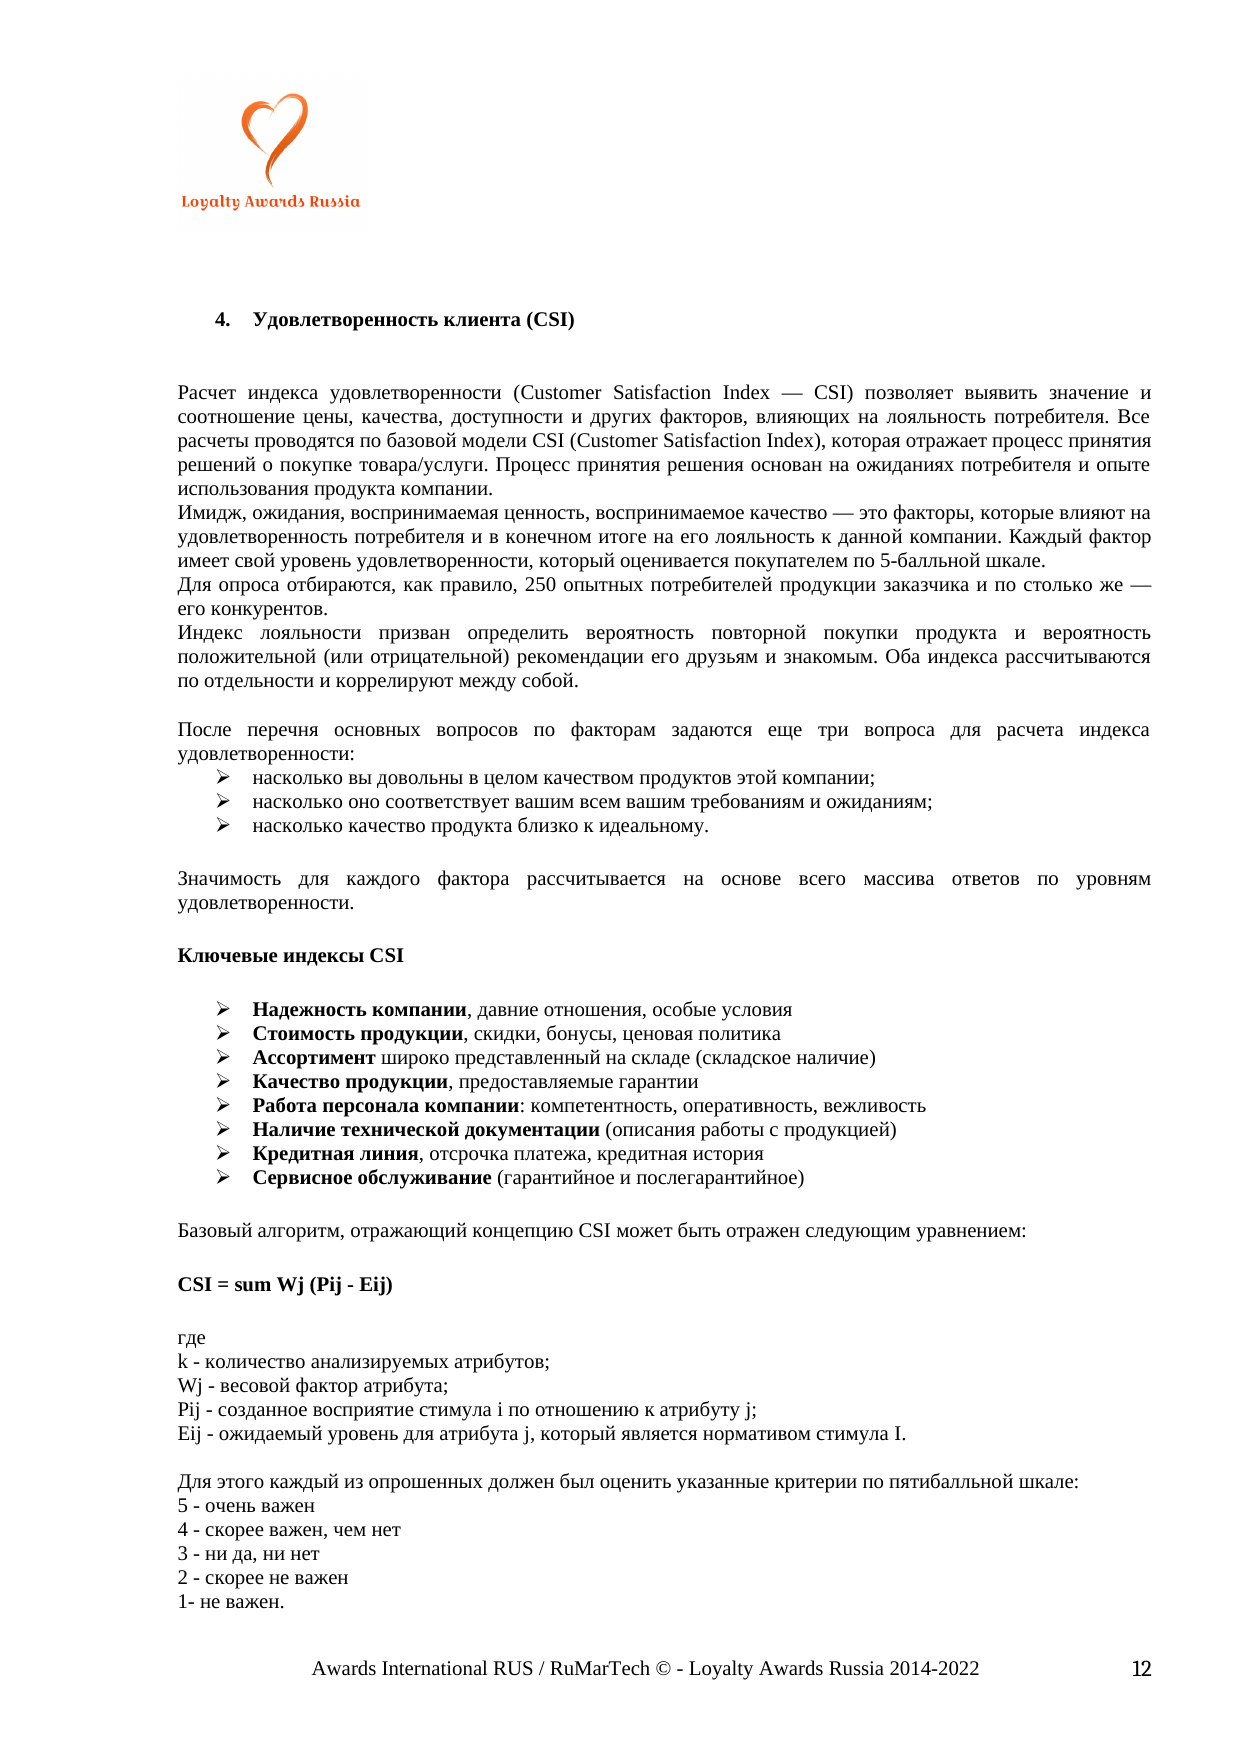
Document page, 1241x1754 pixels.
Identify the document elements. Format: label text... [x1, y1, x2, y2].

list Кредитная линия, отсрочка платежа, кредитная история [215, 1141, 1152, 1165]
list насколько оно соответствует вашим всем вашим требованиям и ожиданиям; [215, 789, 1152, 813]
text k - количество анализируемых атрибутов; [177, 1349, 1152, 1373]
text Pij - созданное восприятие стимула i по отношению к атрибуту j; [177, 1397, 1152, 1421]
list насколько качество продукта близко к идеальному. [215, 813, 1152, 837]
list Ассортимент широко представленный на складе (складское наличие) [215, 1045, 1152, 1069]
text Базовый алгоритм, отражающий концепцию CSI может быть отражен следующим уравнением: [177, 1218, 1152, 1242]
text Имидж, ожидания, воспринимаемая ценность, воспринимаемое качество — это факторы, которые влияют на удовлетворенность потребителя и в конечном итоге на его лояльность к данной компании. Каждый фактор имеет свой уровень удовлетворенности, который оценивается покупателем по 5-балльной шкале. [177, 500, 1152, 572]
text Wj - весовой фактор атрибута; [177, 1373, 1152, 1397]
text Для опроса отбираются, как правило, 250 опытных потребителей продукции заказчика и по столько же — его конкурентов. [177, 572, 1152, 620]
list Работа персонала компании: компетентность, оперативность, вежливость [215, 1093, 1152, 1117]
list Сервисное обслуживание (гарантийное и послегарантийное) [215, 1165, 1152, 1189]
text где [177, 1325, 1152, 1349]
text Значимость для каждого фактора рассчитывается на основе всего массива ответов по уровням удовлетворенности. [177, 866, 1152, 914]
list Качество продукции, предоставляемые гарантии [215, 1069, 1152, 1093]
list Стоимость продукции, скидки, бонусы, ценовая политика [215, 1021, 1152, 1045]
text Индекс лояльности призван определить вероятность повторной покупки продукта и вероятность положительной (или отрицательной) рекомендации его друзьям и знакомым. Оба индекса рассчитываются по отдельности и коррелируют между собой. [177, 620, 1152, 692]
text 5 - очень важен 4 - скорее важен, чем нет [177, 1493, 1152, 1541]
text Eij - ожидаемый уровень для атрибута j, который является нормативом стимула I. [177, 1421, 1152, 1445]
text Расчет индекса удовлетворенности (Customer Satisfaction Index — CSI) позволяет выявить значение и соотношение цены, качества, доступности и других факторов, влияющих на лояльность потребителя. Все расчеты проводятся по базовой модели CSI (Customer Satisfaction Index), которая отражает процесс принятия решений о покупке товара/услуги. Процесс принятия решения основан на ожиданиях потребителя и опыте использования продукта компании. [177, 380, 1152, 500]
list Наличие технической документации (описания работы с продукцией) [215, 1117, 1152, 1141]
text Ключевые индексы CSI [177, 943, 1152, 967]
list насколько вы довольны в целом качеством продуктов этой компании; [215, 765, 1152, 789]
text После перечня основных вопросов по факторам задаются еще три вопроса для расчета индекса удовлетворенности: [177, 717, 1152, 765]
picture [177, 73, 367, 232]
list Удовлетворенность клиента (CSI) [215, 307, 1152, 331]
text Для этого каждый из опрошенных должен был оценить указанные критерии по пятибалльной шкале: [177, 1469, 1152, 1493]
list Надежность компании, давние отношения, особые условия [215, 997, 1152, 1021]
text 3 - ни да, ни нет 2 - скорее не важен 1- не важен. [177, 1541, 1152, 1613]
text CSI = sum Wj (Pij - Eij) [177, 1271, 1152, 1296]
